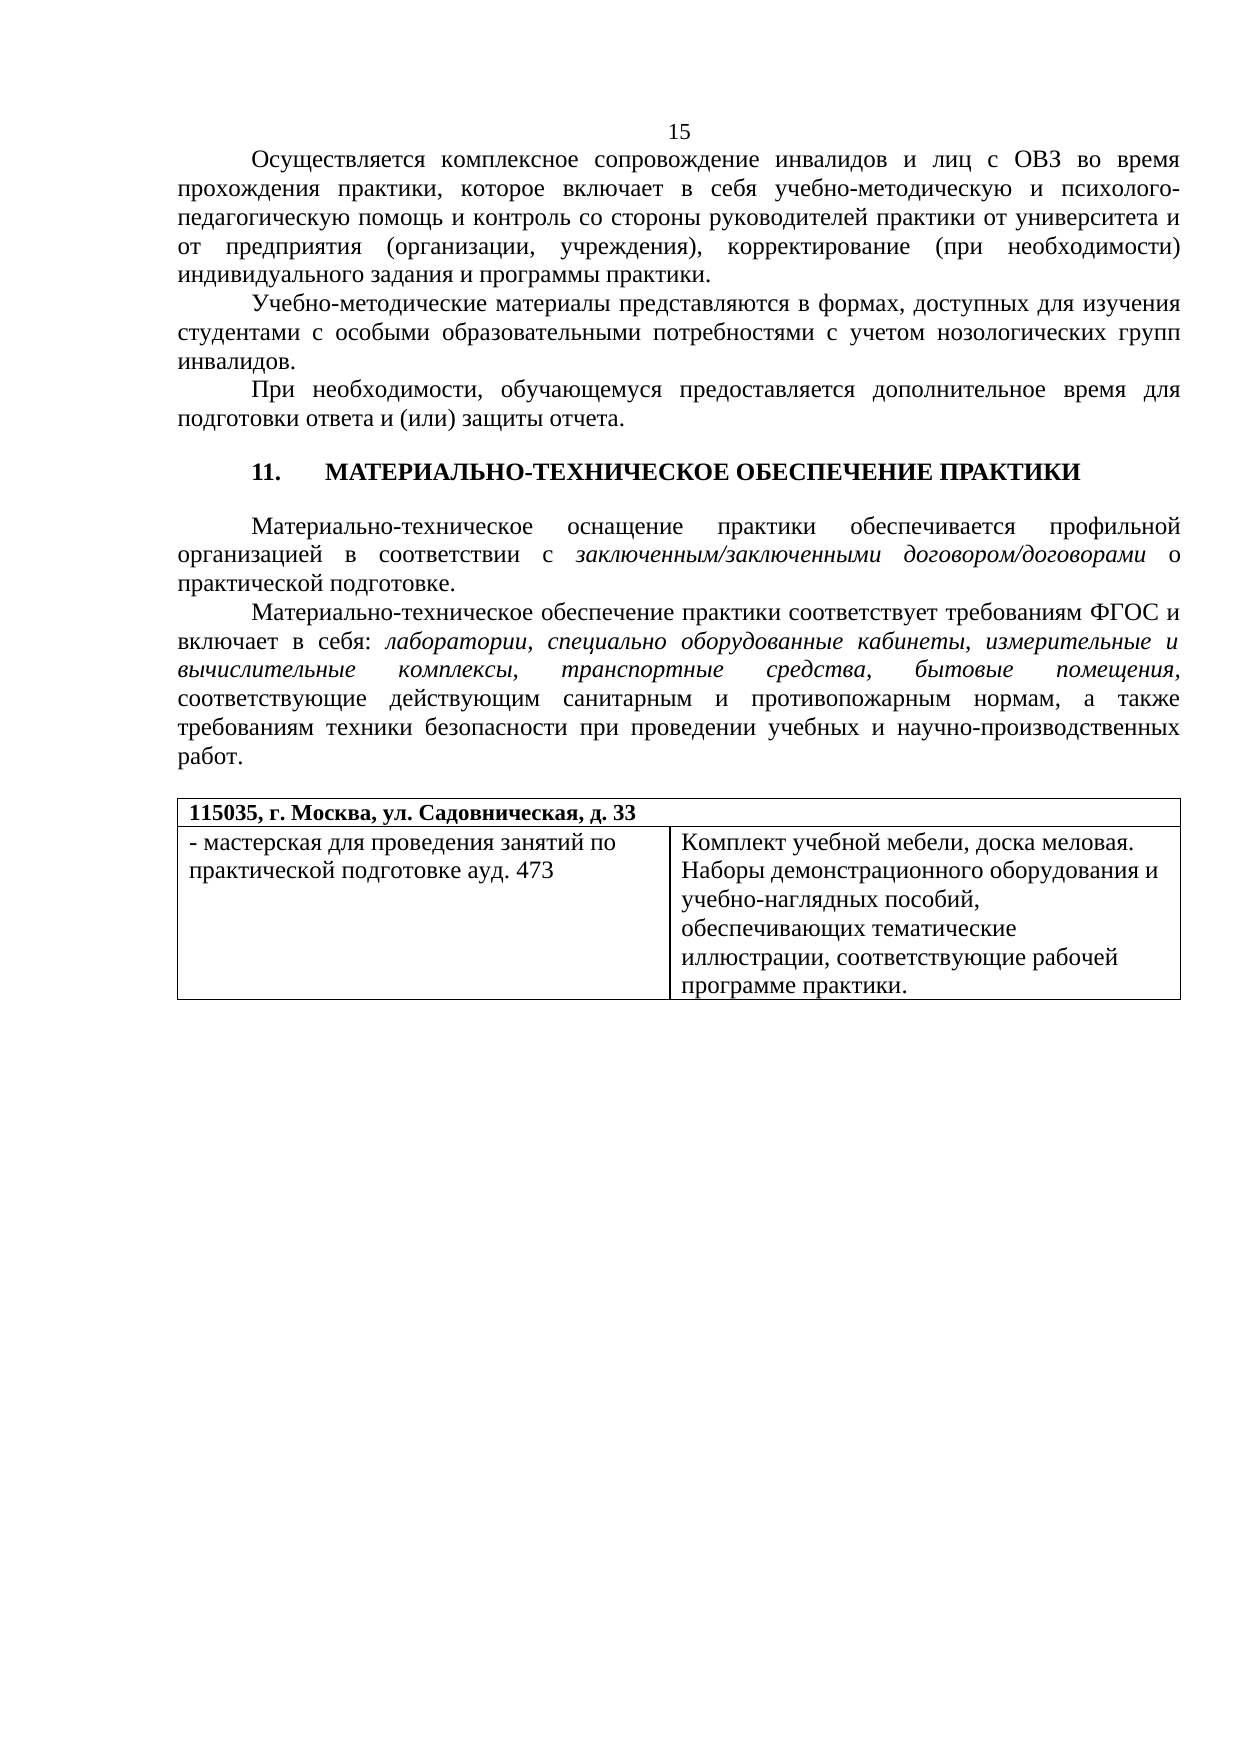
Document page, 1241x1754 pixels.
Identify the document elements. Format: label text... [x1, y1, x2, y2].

table_cell - мастерская для проведения занятий по практической подготовке ауд. 473 [178, 827, 669, 999]
table_cell Комплект учебной мебели, доска меловая. Наборы демонстрационного оборудования и учебно-наглядных пособий, обеспечивающих тематические иллюстрации, соответствующие рабочей программе практики. [671, 827, 1180, 999]
list Материально-техническое обеспечение практики соответствует требованиям ФГОС и включает в себя: лаборатории, специально оборудованные кабинеты, измерительные и вычислительные комплексы, транспортные средства, бытовые помещения, соответствующие действующим санитарным и противопожарным нормам, а также требованиям техники безопасности при проведении учебных и научно-производственных работ. [177, 597, 1181, 769]
list Учебно-методические материалы представляются в формах, доступных для изучения студентами с особыми образовательными потребностями с учетом нозологических групп инвалидов. [177, 288, 1181, 374]
list Материально-техническое оснащение практики обеспечивается профильной организацией в соответствии с заключенным/заключенными договором/договорами о практической подготовке. [177, 511, 1181, 597]
subtitle МАТЕРИАЛЬНО-ТЕХНИЧЕСКОЕ ОБЕСПЕЧЕНИЕ ПРАКТИКИ [251, 457, 1181, 486]
table_header 115035, г. Москва, ул. Садовническая, д. 33 [178, 799, 1180, 826]
list Осуществляется комплексное сопровождение инвалидов и лиц с ОВЗ во время прохождения практики, которое включает в себя учебно-методическую и психолого-педагогическую помощь и контроль со стороны руководителей практики от университета и от предприятия (организации, учреждения), корректирование (при необходимости) индивидуального задания и программы практики. [177, 144, 1181, 288]
list При необходимости, обучающемуся предоставляется дополнительное время для подготовки ответа и (или) защиты отчета. [177, 374, 1181, 432]
